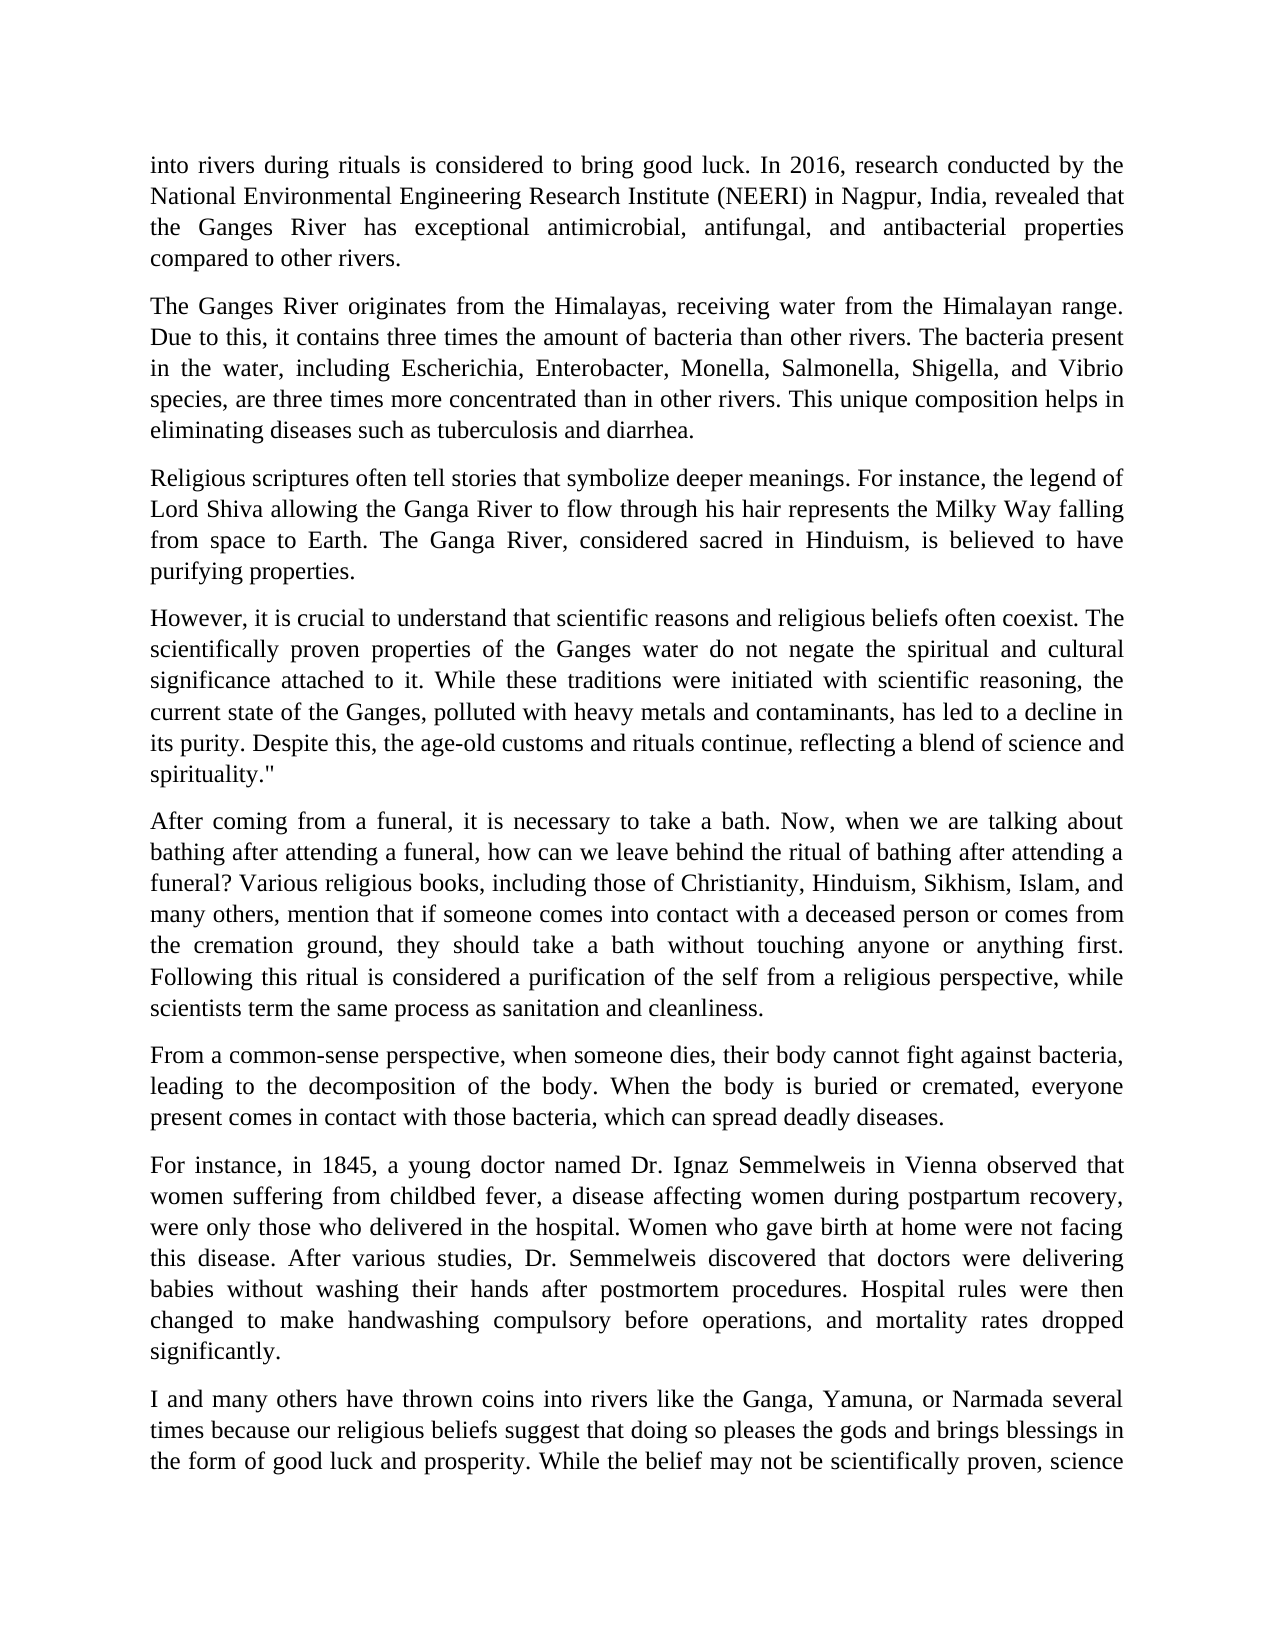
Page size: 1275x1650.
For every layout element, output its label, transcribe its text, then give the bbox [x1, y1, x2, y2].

text For instance, in 1845, a young doctor named Dr. Ignaz Semmelweis in Vienna observed that women suffering from childbed fever, a disease affecting women during postpartum recovery, were only those who delivered in the hospital. Women who gave birth at home were not facing this disease. After various studies, Dr. Semmelweis discovered that doctors were delivering babies without washing their hands after postmortem procedures. Hospital rules were then changed to make handwashing compulsory before operations, and mortality rates dropped significantly. [150, 1150, 1125, 1365]
text The Ganges River originates from the Himalayas, receiving water from the Himalayan range. Due to this, it contains three times the amount of bacteria than other rivers. The bacteria present in the water, including Escherichia, Enterobacter, Monella, Salmonella, Shigella, and Vibrio species, are three times more concentrated than in other rivers. This unique composition helps in eliminating diseases such as tuberculosis and diarrhea. [150, 291, 1125, 444]
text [150, 150, 1125, 272]
text After coming from a funeral, it is necessary to take a bath. Now, when we are talking about bathing after attending a funeral, how can we leave behind the ritual of bathing after attending a funeral? Various religious books, including those of Christianity, Hinduism, Sikhism, Islam, and many others, mention that if someone comes into contact with a deceased person or comes from the cremation ground, they should take a bath without touching anyone or anything first. Following this ritual is considered a purification of the self from a religious perspective, while scientists term the same process as sanitation and cleanliness. [150, 806, 1125, 1021]
text Religious scriptures often tell stories that symbolize deeper meanings. For instance, the legend of Lord Shiva allowing the Ganga River to flow through his hair represents the Milky Way falling from space to Earth. The Ganga River, considered sacred in Hinduism, is believed to have purifying properties. [150, 463, 1125, 584]
text From a common-sense perspective, when someone dies, their body cannot fight against bacteria, leading to the decomposition of the body. When the body is buried or cremated, everyone present comes in contact with those bacteria, which can spread deadly diseases. [150, 1040, 1125, 1131]
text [150, 1384, 1125, 1475]
text However, it is crucial to understand that scientific reasons and religious beliefs often coexist. The scientifically proven properties of the Ganges water do not negate the spiritual and cultural significance attached to it. While these traditions were initiated with scientific reasoning, the current state of the Ganges, polluted with heavy metals and contaminants, has led to a decline in its purity. Despite this, the age-old customs and rituals continue, reflecting a blend of science and spirituality." [150, 603, 1125, 787]
